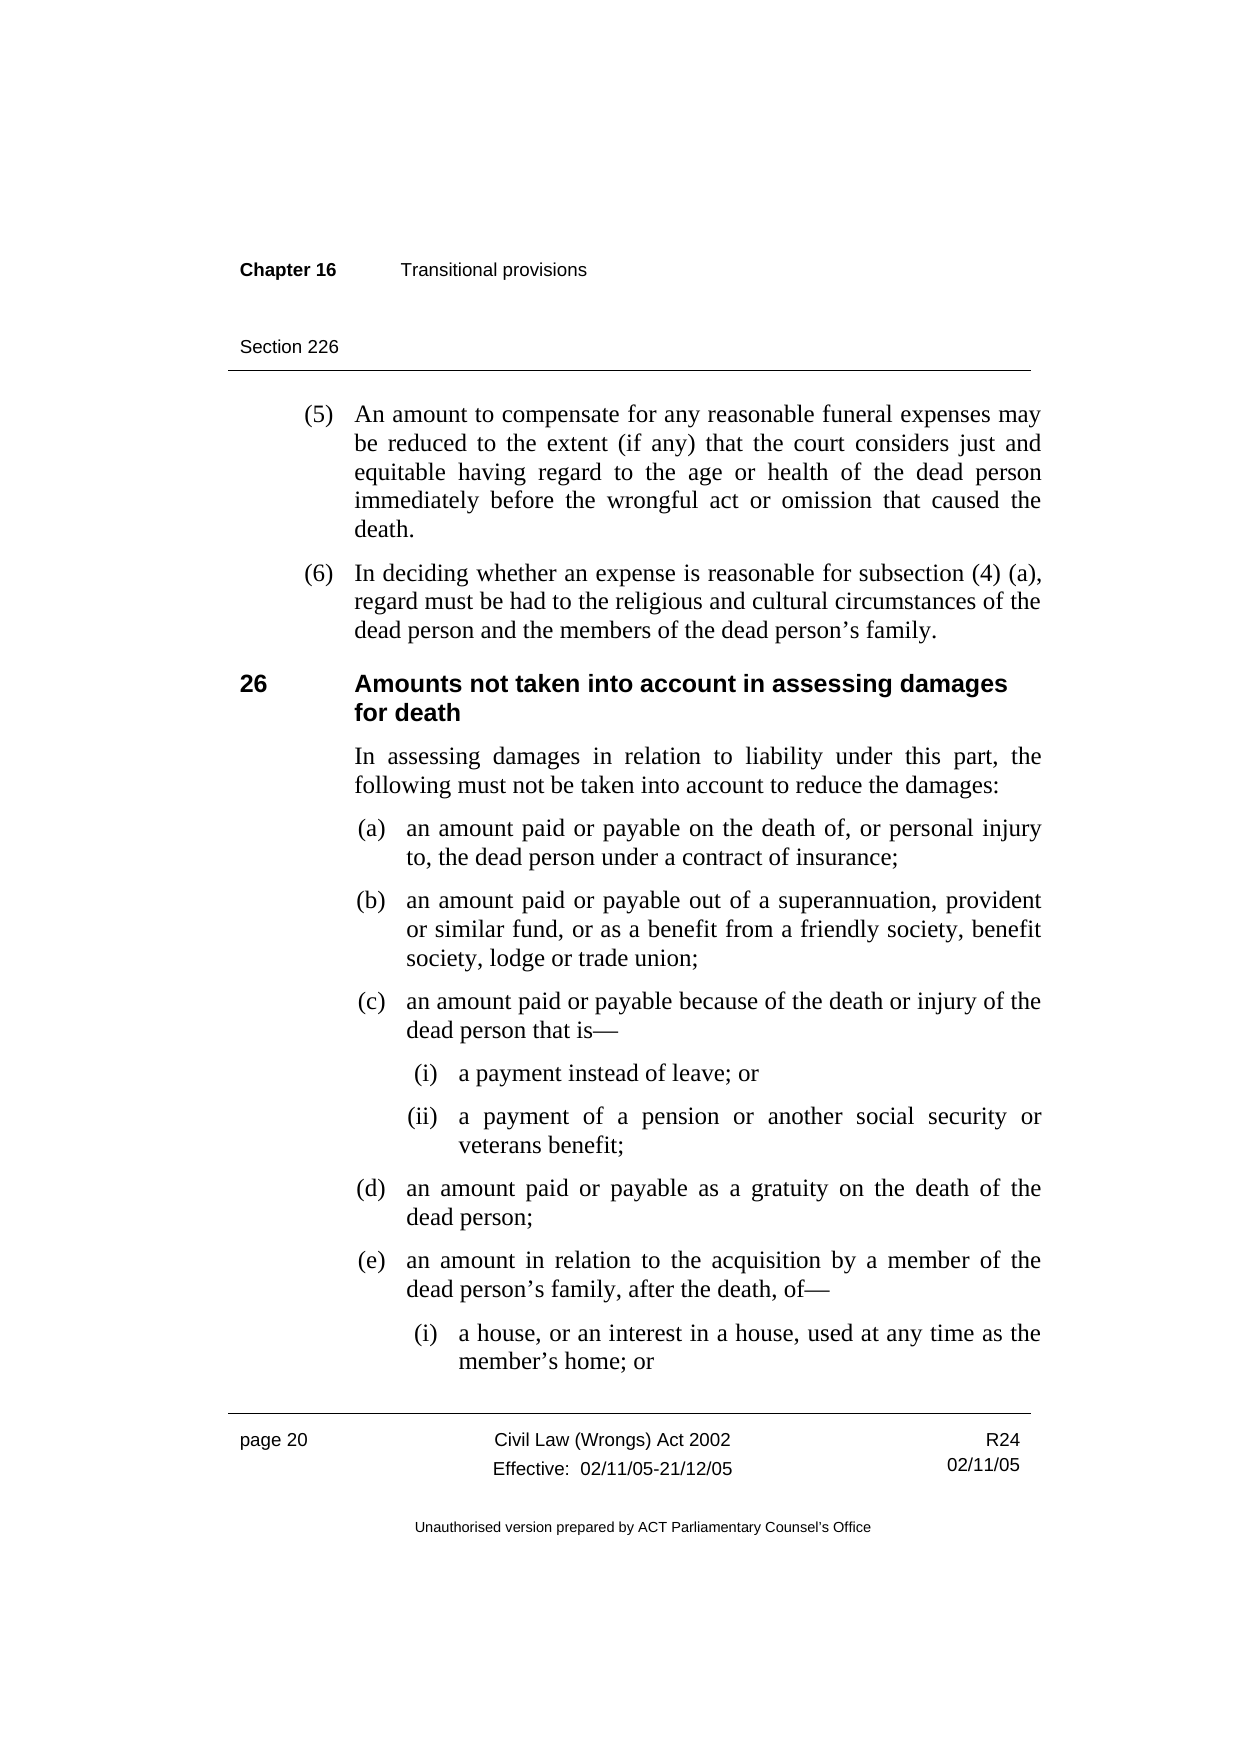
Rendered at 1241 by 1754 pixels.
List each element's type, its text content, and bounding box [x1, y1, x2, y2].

text (i) a house, or an interest in a house, used at any time as the member’s home; or [239, 1318, 1042, 1375]
text In assessing damages in relation to liability under this part, the following must not be taken into account to reduce the damages: [354, 741, 1042, 798]
text 26 Amounts not taken into account in assessing damages for death [239, 669, 1042, 726]
text (5) An amount to compensate for any reasonable funeral expenses may be reduced to the extent (if any) that the court considers just and equitable having regard to the age or health of the dead person immediately before the wrongful act or omission that caused the death. [239, 399, 1042, 543]
text (6) In deciding whether an expense is reasonable for subsection (4) (a), regard must be had to the religious and cultural circumstances of the dead person and the members of the dead person’s family. [239, 558, 1042, 644]
text (ii) a payment of a pension or another social security or veterans benefit; [239, 1101, 1042, 1159]
text (d) an amount paid or payable as a gratuity on the death of the dead person; [239, 1173, 1042, 1231]
text (a) an amount paid or payable on the death of, or personal injury to, the dead person under a contract of insurance; [239, 813, 1042, 871]
text (e) an amount in relation to the acquisition by a member of the dead person’s family, after the death, of— [239, 1246, 1042, 1303]
text (i) a payment instead of leave; or [239, 1058, 1042, 1087]
text (b) an amount paid or payable out of a superannuation, provident or similar fund, or as a benefit from a friendly society, benefit society, lodge or trade union; [239, 885, 1042, 971]
text (c) an amount paid or payable because of the death or injury of the dead person that is— [239, 986, 1042, 1043]
